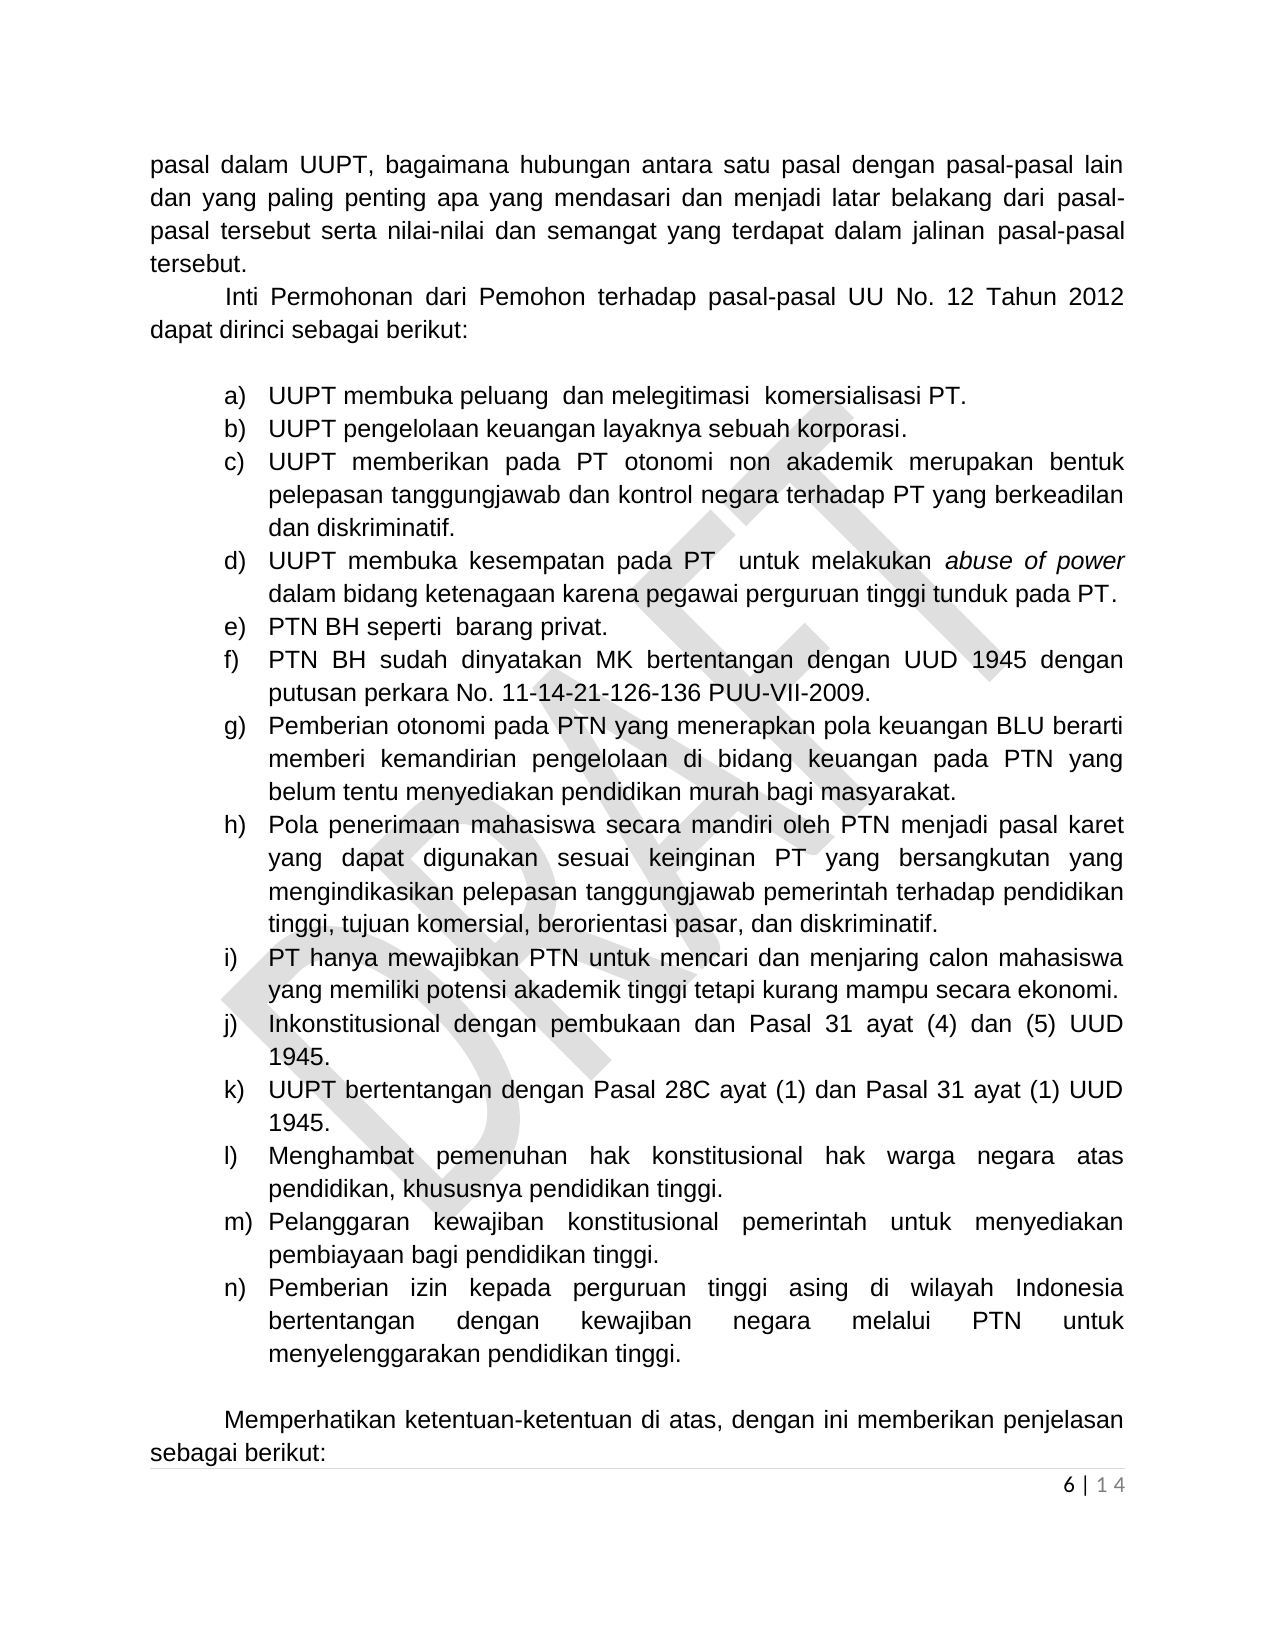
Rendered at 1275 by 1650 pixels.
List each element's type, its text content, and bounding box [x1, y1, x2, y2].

list Pemberian otonomi pada PTN yang menerapkan pola keuangan BLU berarti memberi kemandirian pengelolaan di bidang keuangan pada PTN yang belum tentu menyediakan pendidikan murah bagi masyarakat. [224, 711, 1125, 806]
list UUPT pengelolaan keuangan layaknya sebuah korporasi. [224, 414, 1125, 443]
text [150, 150, 1125, 278]
list UUPT bertentangan dengan Pasal 28C ayat (1) dan Pasal 31 ayat (1) UUD 1945. [224, 1074, 1125, 1136]
list Pemberian izin kepada perguruan tinggi asing di wilayah Indonesia bertentangan dengan kewajiban negara melalui PTN untuk menyelenggarakan pendidikan tinggi. [224, 1273, 1125, 1367]
list Pelanggaran kewajiban konstitusional pemerintah untuk menyediakan pembiayaan bagi pendidikan tinggi. [224, 1207, 1125, 1268]
list Inkonstitusional dengan pembukaan dan Pasal 31 ayat (4) dan (5) UUD 1945. [224, 1008, 1125, 1070]
list PT hanya mewajibkan PTN untuk mencari dan menjaring calon mahasiswa yang memiliki potensi akademik tinggi tetapi kurang mampu secara ekonomi. [224, 942, 1125, 1004]
text Inti Permohonan dari Pemohon terhadap pasal-pasal UU No. 12 Tahun 2012 dapat dirinci sebagai berikut: [150, 282, 1125, 344]
list Menghambat pemenuhan hak konstitusional hak warga negara atas pendidikan, khususnya pendidikan tinggi. [224, 1141, 1125, 1202]
list UUPT membuka kesempatan pada PT untuk melakukan abuse of power dalam bidang ketenagaan karena pegawai perguruan tinggi tunduk pada PT. [224, 546, 1125, 608]
list PTN BH seperti barang privat. [224, 612, 1125, 641]
list UUPT memberikan pada PT otonomi non akademik merupakan bentuk pelepasan tanggungjawab dan kontrol negara terhadap PT yang berkeadilan dan diskriminatif. [224, 447, 1125, 542]
text Memperhatikan ketentuan-ketentuan di atas, dengan ini memberikan penjelasan sebagai berikut: [150, 1405, 1125, 1467]
list UUPT membuka peluang dan melegitimasi komersialisasi PT. [224, 381, 1125, 410]
list Pola penerimaan mahasiswa secara mandiri oleh PTN menjadi pasal karet yang dapat digunakan sesuai keinginan PT yang bersangkutan yang mengindikasikan pelepasan tanggungjawab pemerintah terhadap pendidikan tinggi, tujuan komersial, berorientasi pasar, dan diskriminatif. [224, 810, 1125, 938]
list PTN BH sudah dinyatakan MK bertentangan dengan UUD 1945 dengan putusan perkara No. 11-14-21-126-136 PUU-VII-2009. [224, 645, 1125, 707]
